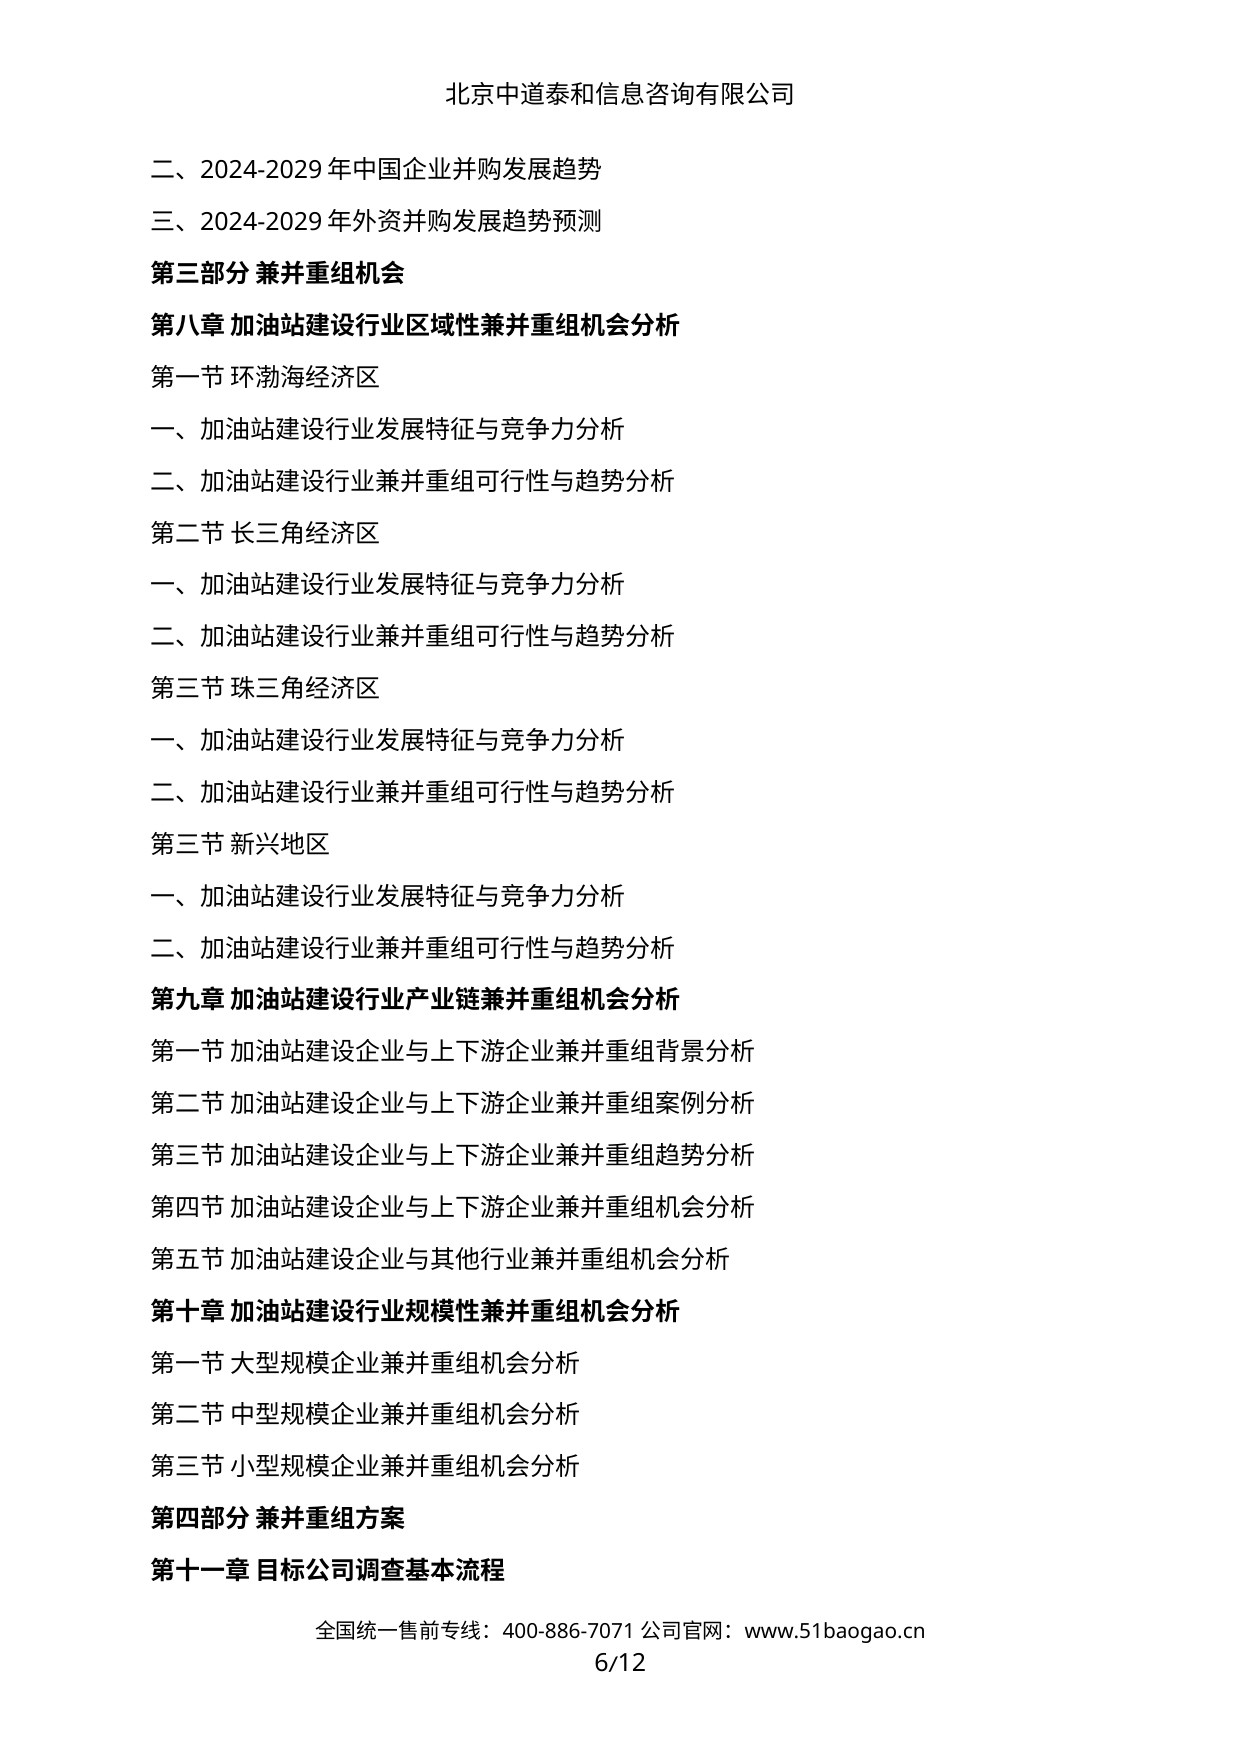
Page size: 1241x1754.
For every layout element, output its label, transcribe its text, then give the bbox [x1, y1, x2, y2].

text 第三部分 兼并重组机会 [150, 254, 1090, 290]
text 二、加油站建设行业兼并重组可行性与趋势分析 [150, 461, 1090, 497]
text 第八章 加油站建设行业区域性兼并重组机会分析 [150, 306, 1090, 342]
text 第四节 加油站建设企业与上下游企业兼并重组机会分析 [150, 1187, 1090, 1224]
text 一、加油站建设行业发展特征与竞争力分析 [150, 721, 1090, 757]
text 一、加油站建设行业发展特征与竞争力分析 [150, 565, 1090, 601]
text 二、加油站建设行业兼并重组可行性与趋势分析 [150, 772, 1090, 809]
text 第四部分 兼并重组方案 [150, 1499, 1090, 1535]
text 第三节 加油站建设企业与上下游企业兼并重组趋势分析 [150, 1136, 1090, 1172]
text 第三节 小型规模企业兼并重组机会分析 [150, 1447, 1090, 1483]
text 第二节 加油站建设企业与上下游企业兼并重组案例分析 [150, 1084, 1090, 1120]
text 第一节 环渤海经济区 [150, 357, 1090, 394]
text 第九章 加油站建设行业产业链兼并重组机会分析 [150, 980, 1090, 1016]
text 第二节 长三角经济区 [150, 513, 1090, 549]
text 第三节 珠三角经济区 [150, 669, 1090, 705]
text 第五节 加油站建设企业与其他行业兼并重组机会分析 [150, 1239, 1090, 1276]
text 二、2024-2029年中国企业并购发展趋势 [150, 150, 1090, 186]
text 第十章 加油站建设行业规模性兼并重组机会分析 [150, 1291, 1090, 1327]
text 二、加油站建设行业兼并重组可行性与趋势分析 [150, 617, 1090, 653]
text 第十一章 目标公司调查基本流程 [150, 1551, 1090, 1587]
text 三、2024-2029年外资并购发展趋势预测 [150, 202, 1090, 238]
text 第一节 加油站建设企业与上下游企业兼并重组背景分析 [150, 1032, 1090, 1068]
text 一、加油站建设行业发展特征与竞争力分析 [150, 876, 1090, 912]
text 第三节 新兴地区 [150, 824, 1090, 861]
text 第二节 中型规模企业兼并重组机会分析 [150, 1395, 1090, 1431]
text 一、加油站建设行业发展特征与竞争力分析 [150, 409, 1090, 446]
text 二、加油站建设行业兼并重组可行性与趋势分析 [150, 928, 1090, 964]
text 第一节 大型规模企业兼并重组机会分析 [150, 1343, 1090, 1379]
